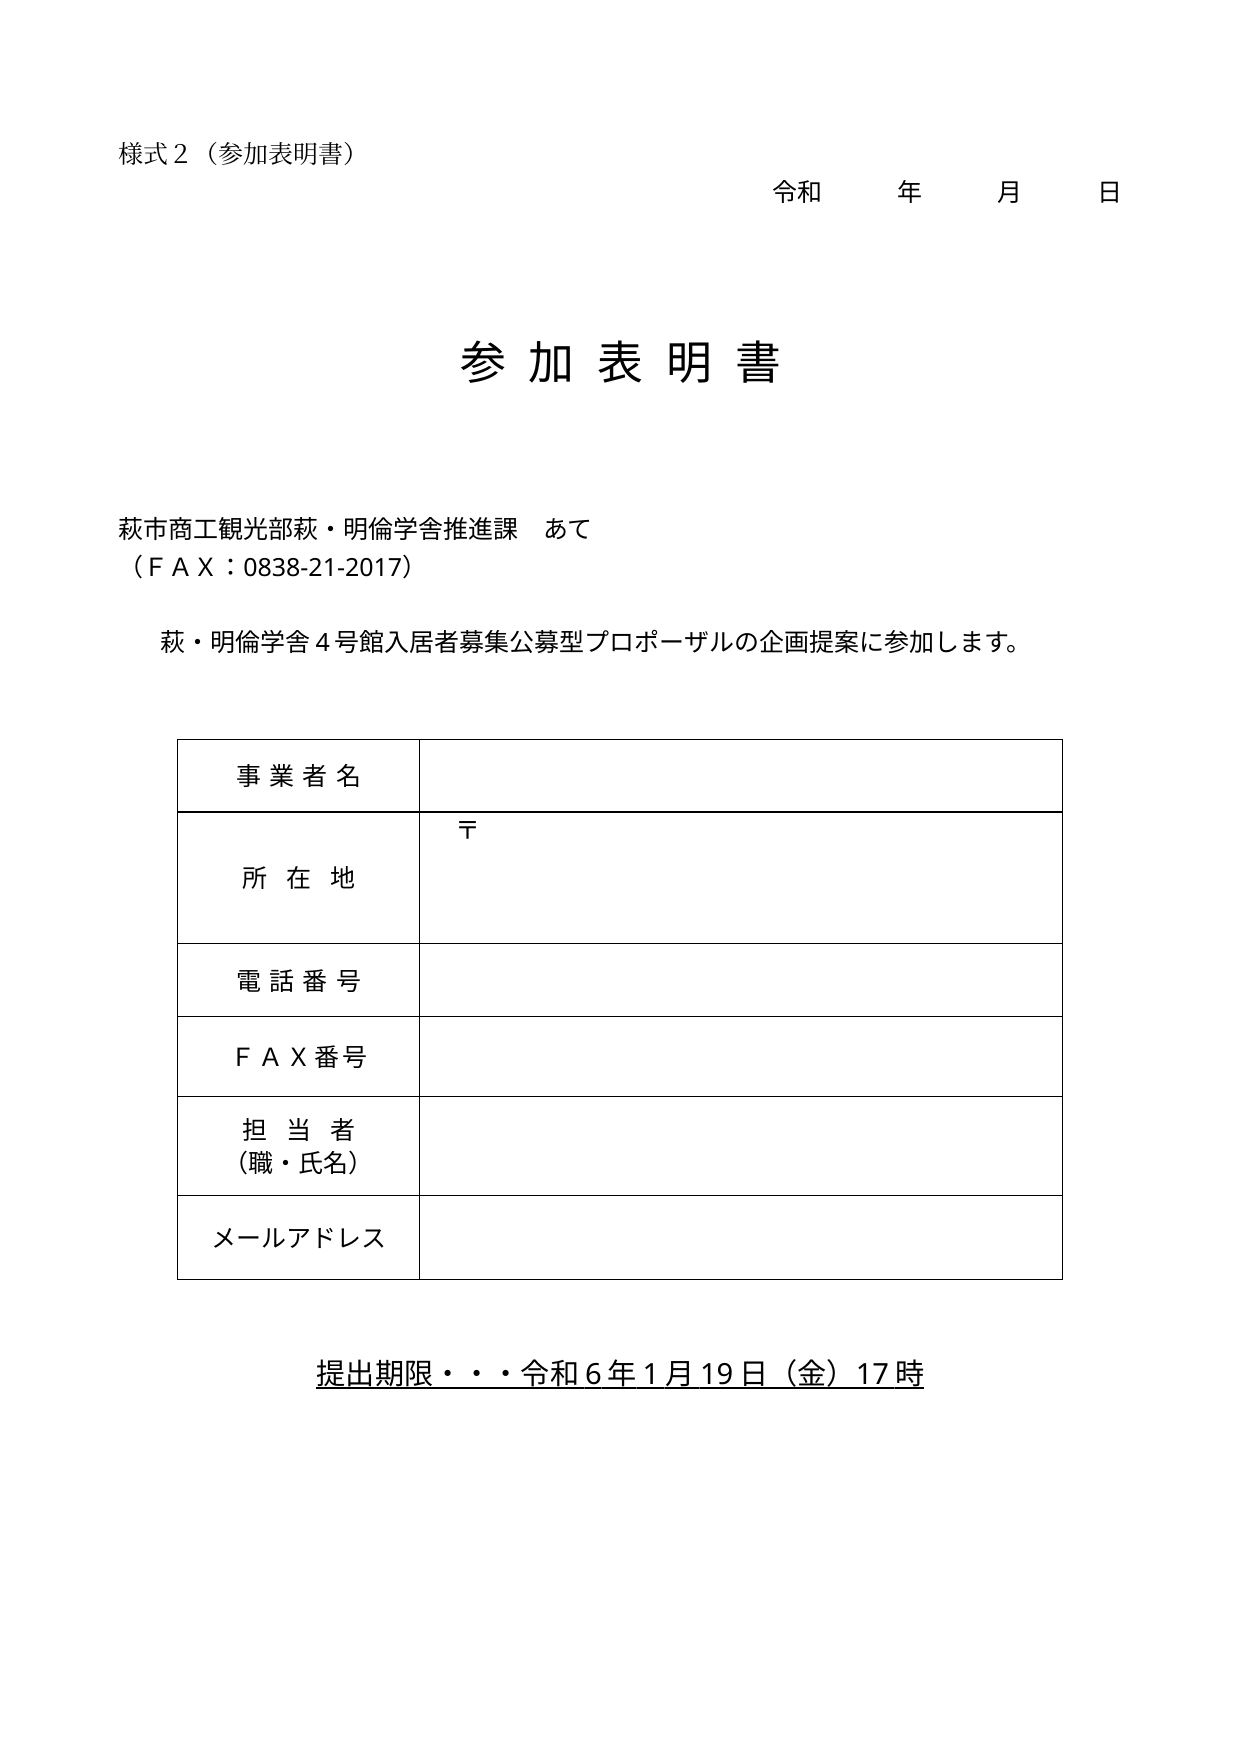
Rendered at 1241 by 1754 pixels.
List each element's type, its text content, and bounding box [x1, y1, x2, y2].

table_cell [420, 1017, 1062, 1096]
text 様式２（参加表明書） [118, 134, 1122, 172]
table_cell 所在地 [178, 813, 419, 943]
table_cell [420, 1097, 1062, 1194]
table_cell ＦＡＸ番号 [178, 1017, 419, 1096]
table_cell 電話番号 [178, 944, 419, 1016]
table_cell 担当者 （職・氏名） [178, 1097, 419, 1194]
text 萩市商工観光部萩・明倫学舎推進課 あて [118, 509, 1122, 547]
text （ＦＡＸ：0838-21-2017） [118, 547, 1122, 584]
text 令和 年 月 日 [118, 172, 1122, 209]
table_header [420, 740, 1062, 811]
table_cell メールアドレス [178, 1196, 419, 1279]
table_cell 〒 [420, 813, 1062, 943]
table_cell [420, 944, 1062, 1016]
text 萩・明倫学舎4号館入居者募集公募型プロポーザルの企画提案に参加します。 [131, 622, 1122, 659]
table_cell [420, 1196, 1062, 1279]
text 参加表明書 [118, 322, 1122, 397]
table_header 事業者名 [178, 740, 419, 811]
text 提出期限・・・令和6年1月19日（金）17時 [118, 1334, 1122, 1409]
